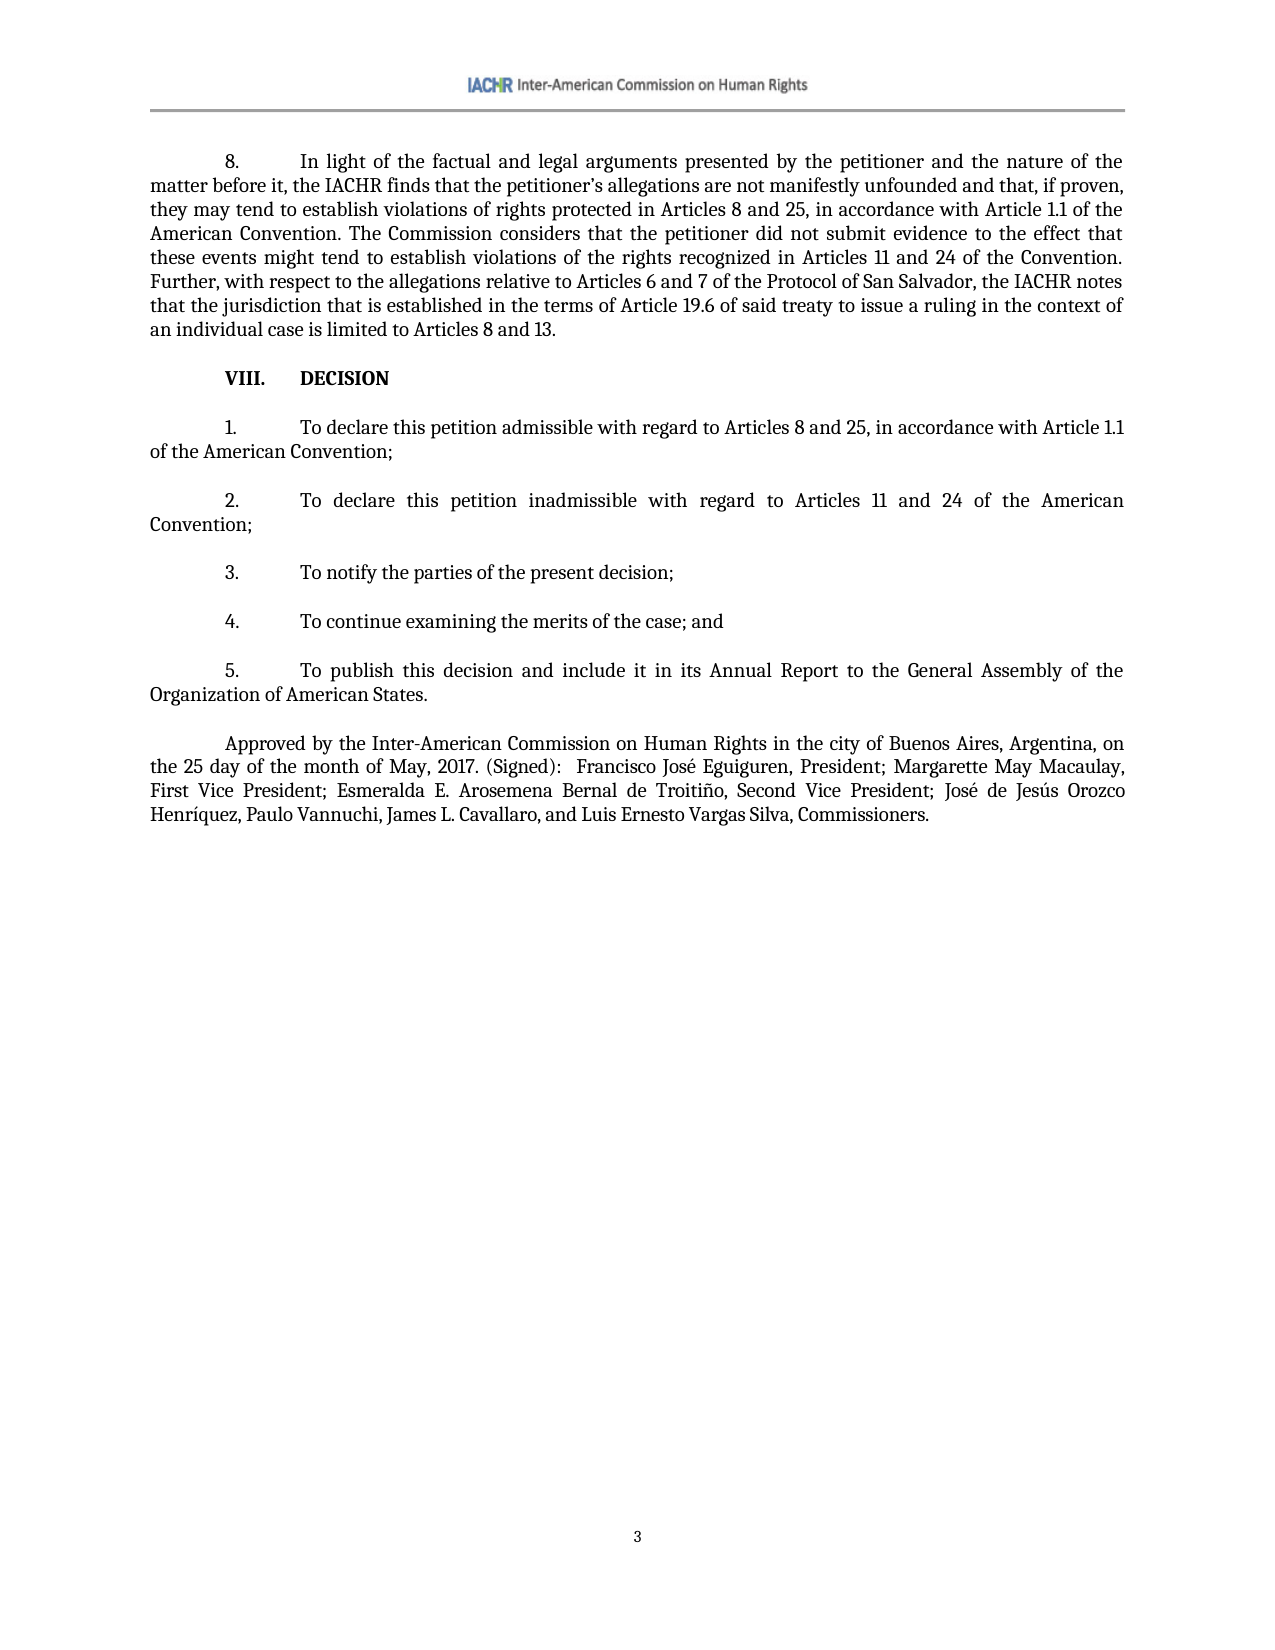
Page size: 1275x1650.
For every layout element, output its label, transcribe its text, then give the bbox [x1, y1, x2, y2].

list In light of the factual and legal arguments presented by the petitioner and the nature of the matter before it, the IACHR finds that the petitioner’s allegations are not manifestly unfounded and that, if proven, they may tend to establish violations of rights protected in Articles 8 and 25, in accordance with Article 1.1 of the American Convention. The Commission considers that the petitioner did not submit evidence to the effect that these events might tend to establish violations of the rights recognized in Articles 11 and 24 of the Convention. Further, with respect to the allegations relative to Articles 6 and 7 of the Protocol of San Salvador, the IACHR notes that the jurisdiction that is established in the terms of Article 19.6 of said treaty to issue a ruling in the context of an individual case is limited to Articles 8 and 13. [150, 150, 1125, 342]
text Approved by the Inter-American Commission on Human Rights in the city of Buenos Aires, Argentina, on the 25 day of the month of May, 2017. (Signed): Francisco José Eguiguren, President; Margarette May Macaulay, First Vice President; Esmeralda E. Arosemena Bernal de Troitiño, Second Vice President; José de Jesús Orozco Henríquez, Paulo Vannuchi, James L. Cavallaro, and Luis Ernesto Vargas Silva, Commissioners. [150, 731, 1125, 827]
list To publish this decision and include it in its Annual Report to the General Assembly of the Organization of American States. [150, 658, 1125, 706]
list To declare this petition admissible with regard to Articles 8 and 25, in accordance with Article 1.1 of the American Convention; [150, 416, 1125, 463]
picture [456, 75, 819, 95]
list To notify the parties of the present decision; [150, 560, 1125, 584]
list VIII. DECISION [225, 367, 1125, 391]
list To declare this petition inadmissible with regard to Articles 11 and 24 of the American Convention; [150, 488, 1125, 536]
list To continue examining the merits of the case; and [150, 609, 1125, 633]
